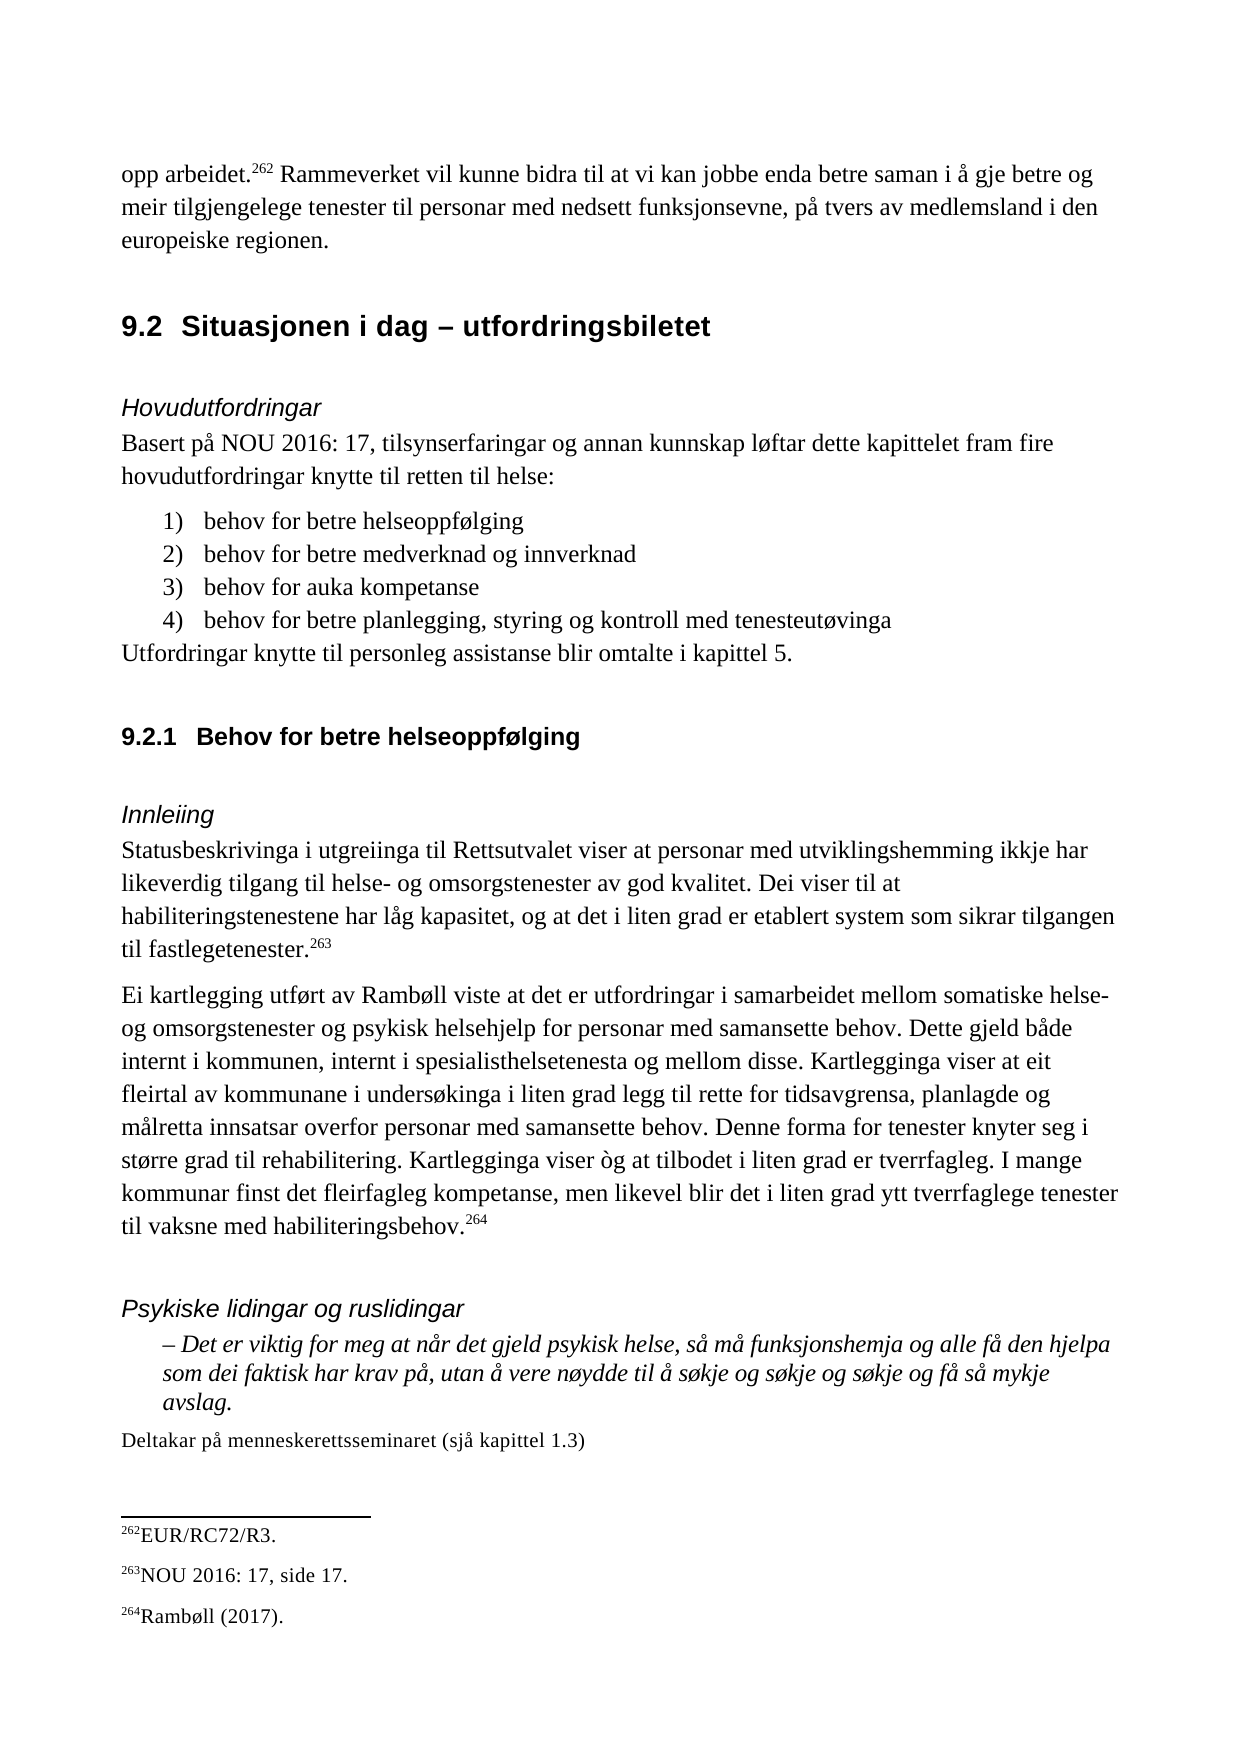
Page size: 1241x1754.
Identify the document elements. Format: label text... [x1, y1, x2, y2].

subtitle Situasjonen i dag – utfordringsbiletet [121, 308, 1119, 342]
text Psykiske lidingar og ruslidingar [121, 1294, 1119, 1323]
text – Det er viktig for meg at når det gjeld psykisk helse, så må funksjonshemja og alle få den hjelpa som dei faktisk har krav på, utan å vere nøydde til å søkje og søkje og søkje og få så mykje avslag. [162, 1329, 1119, 1415]
text Basert på NOU 2016: 17, tilsynserfaringar og annan kunnskap løftar dette kapittelet fram fire hovudutfordringar knytte til retten til helse: [121, 428, 1119, 490]
text Hovudutfordringar [121, 393, 1119, 422]
list 4) behov for betre planlegging, styring og kontroll med tenesteutøvinga [162, 606, 1119, 634]
text Utfordringar knytte til personleg assistanse blir omtalte i kapittel 5. [121, 638, 1119, 667]
text Ei kartlegging utført av Rambøll viste at det er utfordringar i samarbeidet mellom somatiske helse- og omsorgstenester og psykisk helsehjelp for personar med samansette behov. Dette gjeld både internt i kommunen, internt i spesialisthelsetenesta og mellom disse. Kartlegginga viser at eit fleirtal av kommunane i undersøkinga i liten grad legg til rette for tidsavgrensa, planlagde og målretta innsatsar overfor personar med samansette behov. Denne forma for tenester knyter seg i større grad til rehabilitering. Kartlegginga viser òg at tilbodet i liten grad er tverrfagleg. I mange kommunar finst det fleirfagleg kompetanse, men likevel blir det i liten grad ytt tverrfaglege tenester til vaksne med habiliteringsbehov. [121, 980, 1119, 1240]
list 2) behov for betre medverknad og innverknad [162, 539, 1119, 568]
subtitle Behov for betre helseoppfølging [121, 722, 1119, 750]
text Statusbeskrivinga i utgreiinga til Rettsutvalet viser at personar med utviklingshemming ikkje har likeverdig tilgang til helse- og omsorgstenester av god kvalitet. Dei viser til at habiliteringstenestene har låg kapasitet, og at det i liten grad er etablert system som sikrar tilgangen til fastlegetenester. [121, 835, 1119, 963]
list 3) behov for auka kompetanse [162, 572, 1119, 601]
text Deltakar på menneskerettsseminaret (sjå kapittel 1.3) [121, 1428, 1119, 1452]
list 1) behov for betre helseoppfølging [162, 506, 1119, 535]
text Innleiing [121, 800, 1119, 829]
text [121, 159, 1119, 254]
